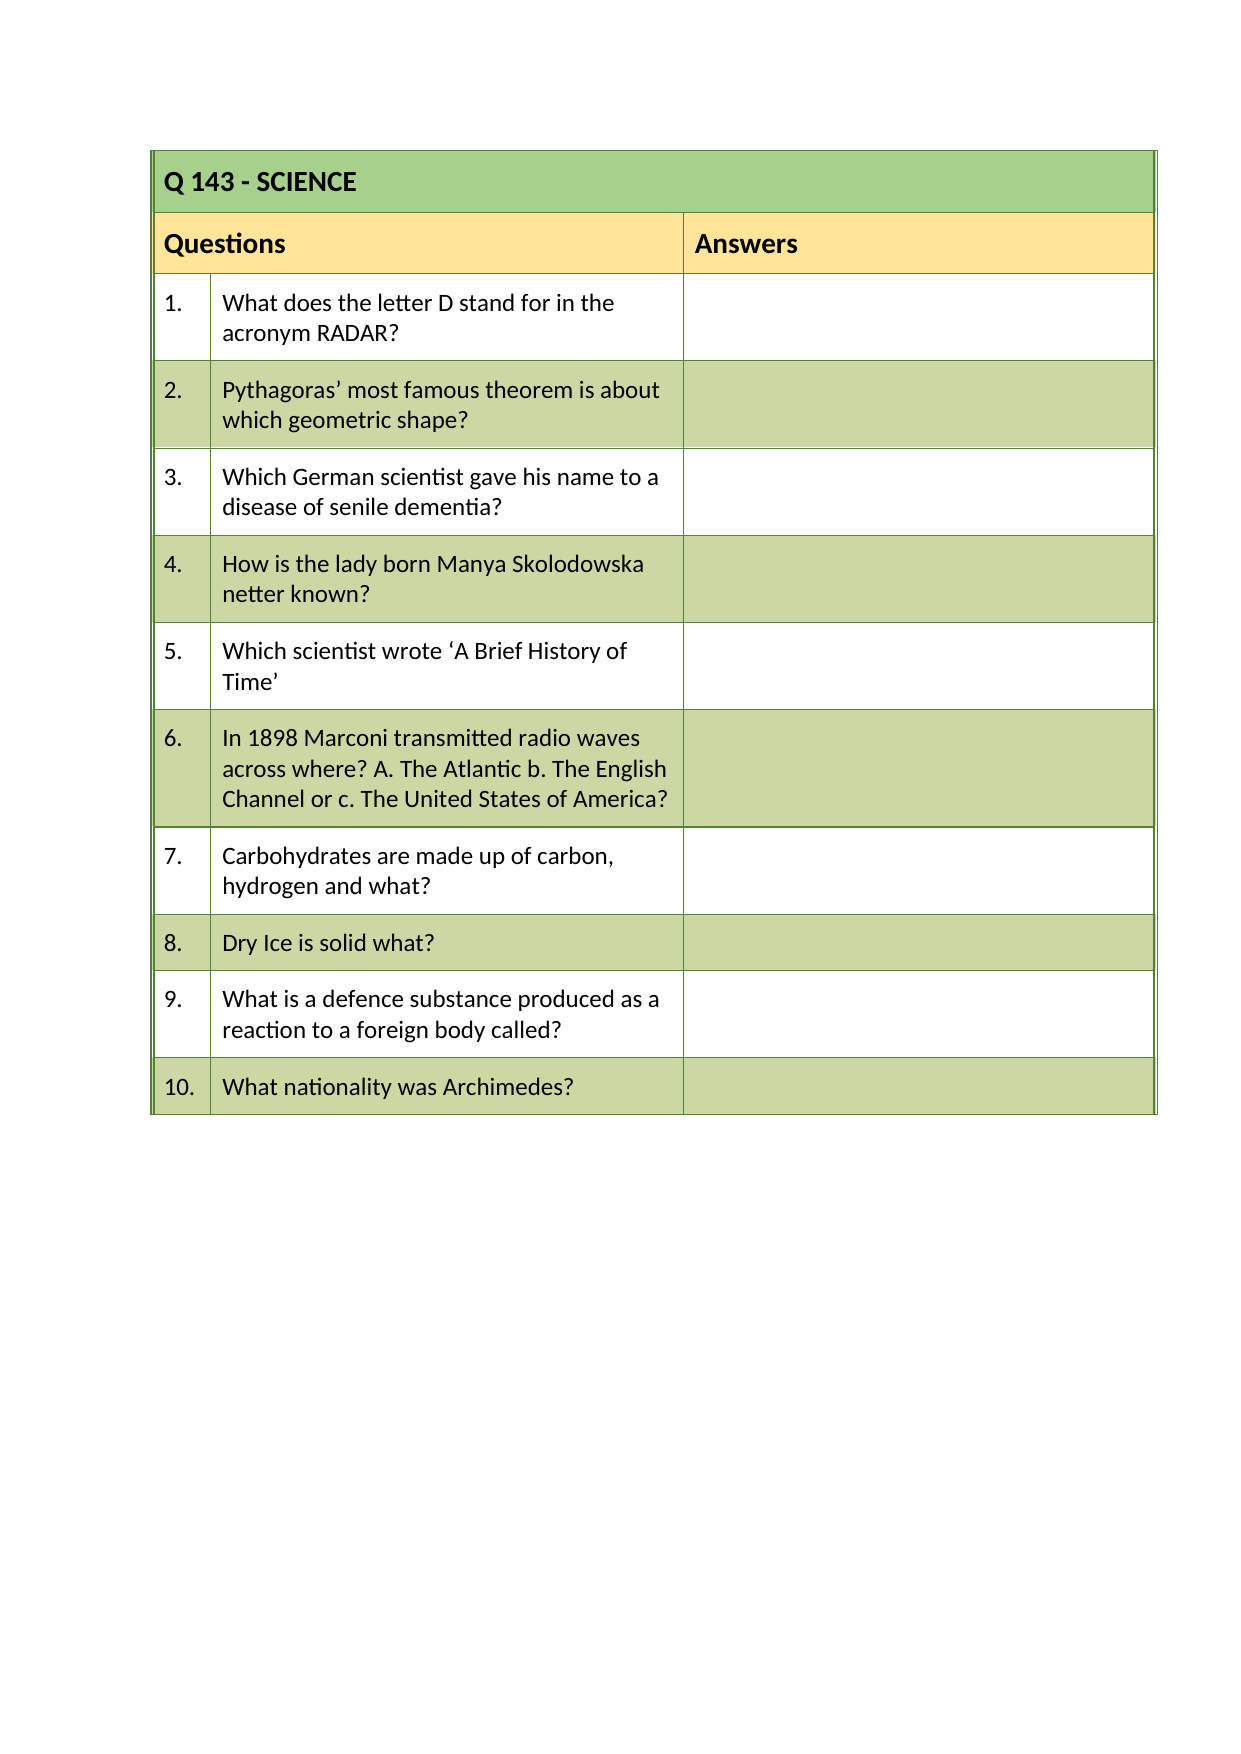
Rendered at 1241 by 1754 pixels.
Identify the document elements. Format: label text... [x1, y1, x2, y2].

table_cell [684, 971, 1153, 1057]
table_cell 1. [155, 274, 210, 360]
table_cell Dry Ice is solid what? [211, 915, 683, 970]
table_cell 10. [155, 1058, 210, 1114]
table_cell [684, 536, 1153, 622]
table_cell [684, 449, 1153, 534]
table_cell 9. [155, 971, 210, 1057]
table_cell 6. [155, 710, 210, 826]
table_cell In 1898 Marconi transmitted radio waves across where? A. The Atlantic b. The English Channel or c. The United States of America? [211, 710, 683, 826]
table_cell [684, 274, 1153, 360]
table_cell 2. [155, 361, 210, 447]
table_header Q 143 - SCIENCE [155, 151, 1153, 212]
table_cell [684, 828, 1153, 913]
table_cell How is the lady born Manya Skolodowska netter known? [211, 536, 683, 622]
table_cell [684, 361, 1153, 447]
table_cell Questions [155, 213, 683, 273]
table_cell 4. [155, 536, 210, 622]
table_cell What nationality was Archimedes? [211, 1058, 683, 1114]
table_cell [684, 915, 1153, 970]
table_cell 3. [155, 449, 210, 534]
table_cell 5. [155, 623, 210, 709]
table_cell 8. [155, 915, 210, 970]
table_cell [684, 710, 1153, 826]
table_cell 7. [155, 828, 210, 913]
table_cell What is a defence substance produced as a reaction to a foreign body called? [211, 971, 683, 1057]
table_cell [684, 1058, 1153, 1114]
table_cell Pythagoras’ most famous theorem is about which geometric shape? [211, 361, 683, 447]
table_cell Which German scientist gave his name to a disease of senile dementia? [211, 449, 683, 534]
table_cell [684, 623, 1153, 709]
table_cell Which scientist wrote ‘A Brief History of Time’ [211, 623, 683, 709]
table_cell What does the letter D stand for in the acronym RADAR? [211, 274, 683, 360]
table_cell Carbohydrates are made up of carbon, hydrogen and what? [211, 828, 683, 913]
table_cell Answers [684, 213, 1153, 273]
